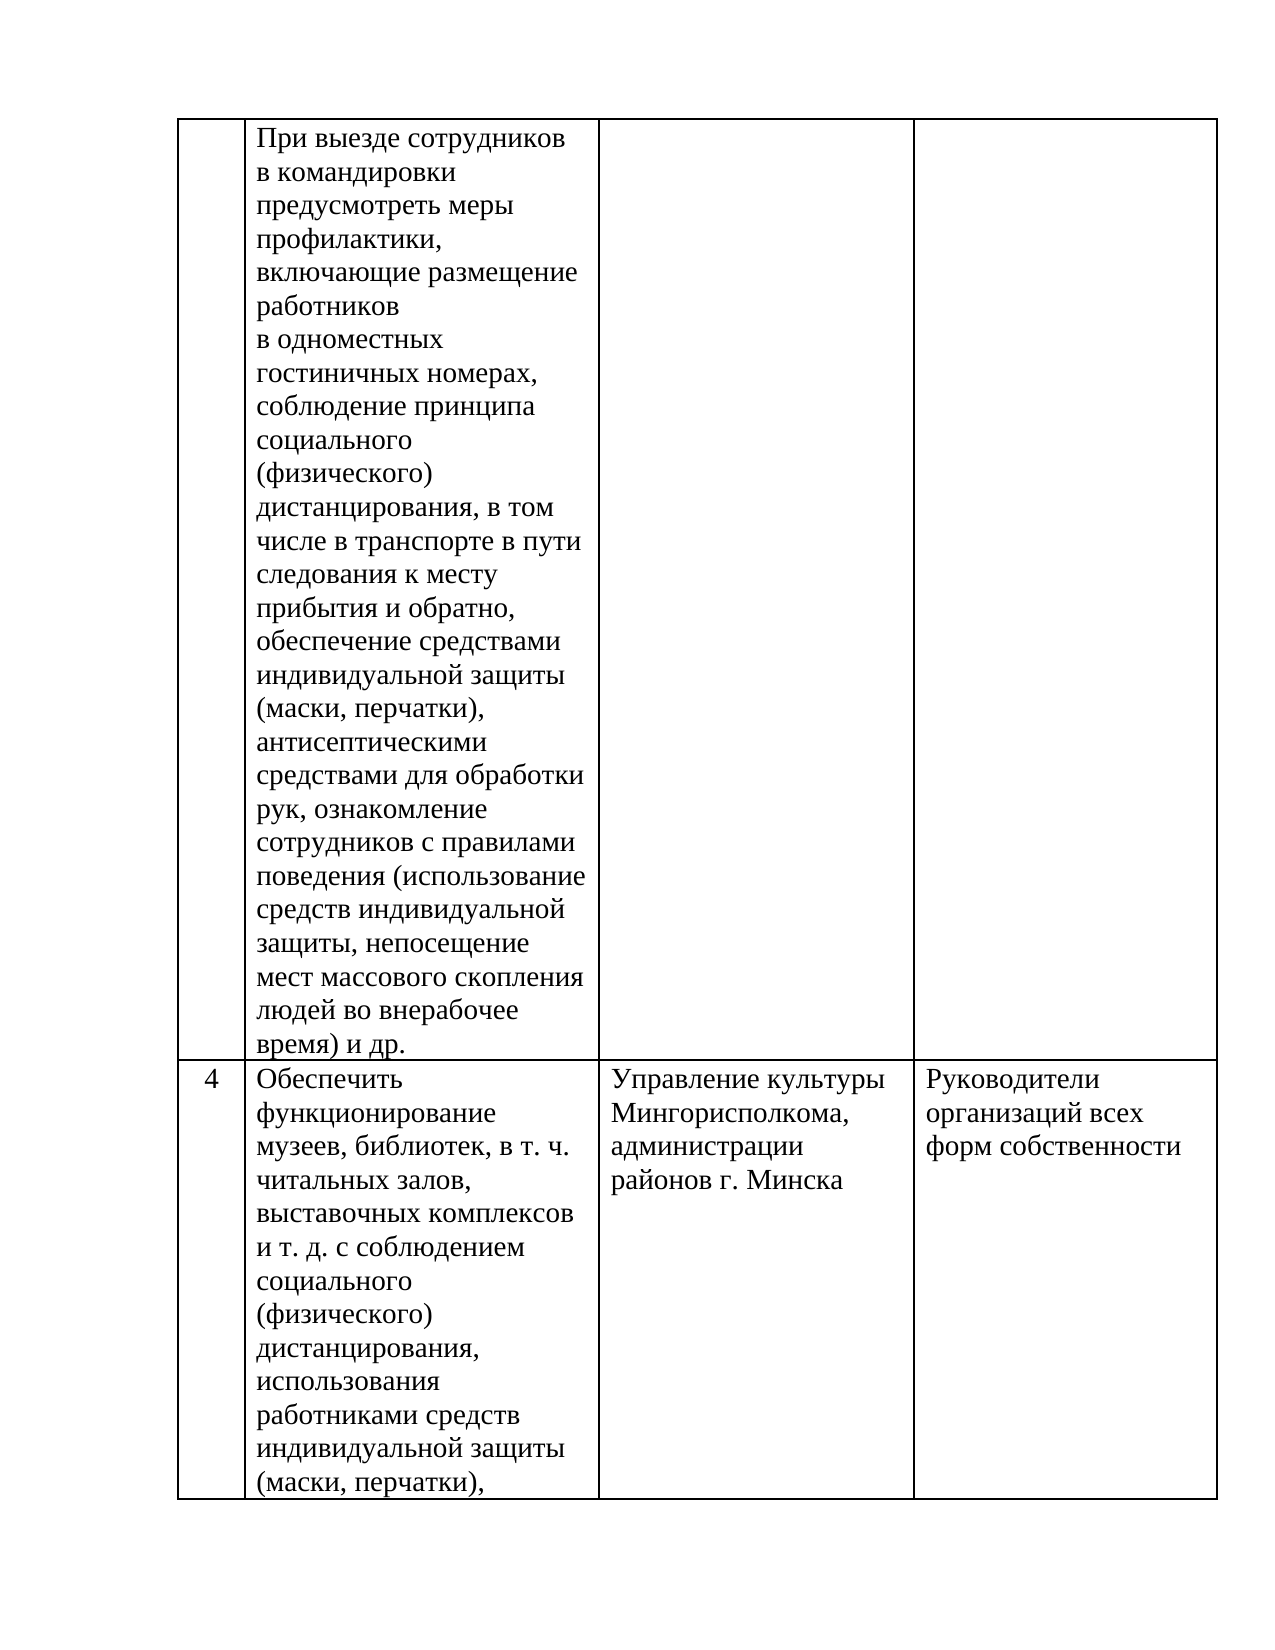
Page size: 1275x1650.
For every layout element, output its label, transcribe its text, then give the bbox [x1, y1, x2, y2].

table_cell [915, 1061, 1216, 1497]
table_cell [246, 120, 598, 1059]
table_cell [246, 1061, 598, 1497]
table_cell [600, 1061, 913, 1497]
table_cell 3 [179, 120, 244, 1059]
table_cell 4 [179, 1061, 244, 1497]
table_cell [915, 120, 1216, 1059]
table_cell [600, 120, 913, 1059]
